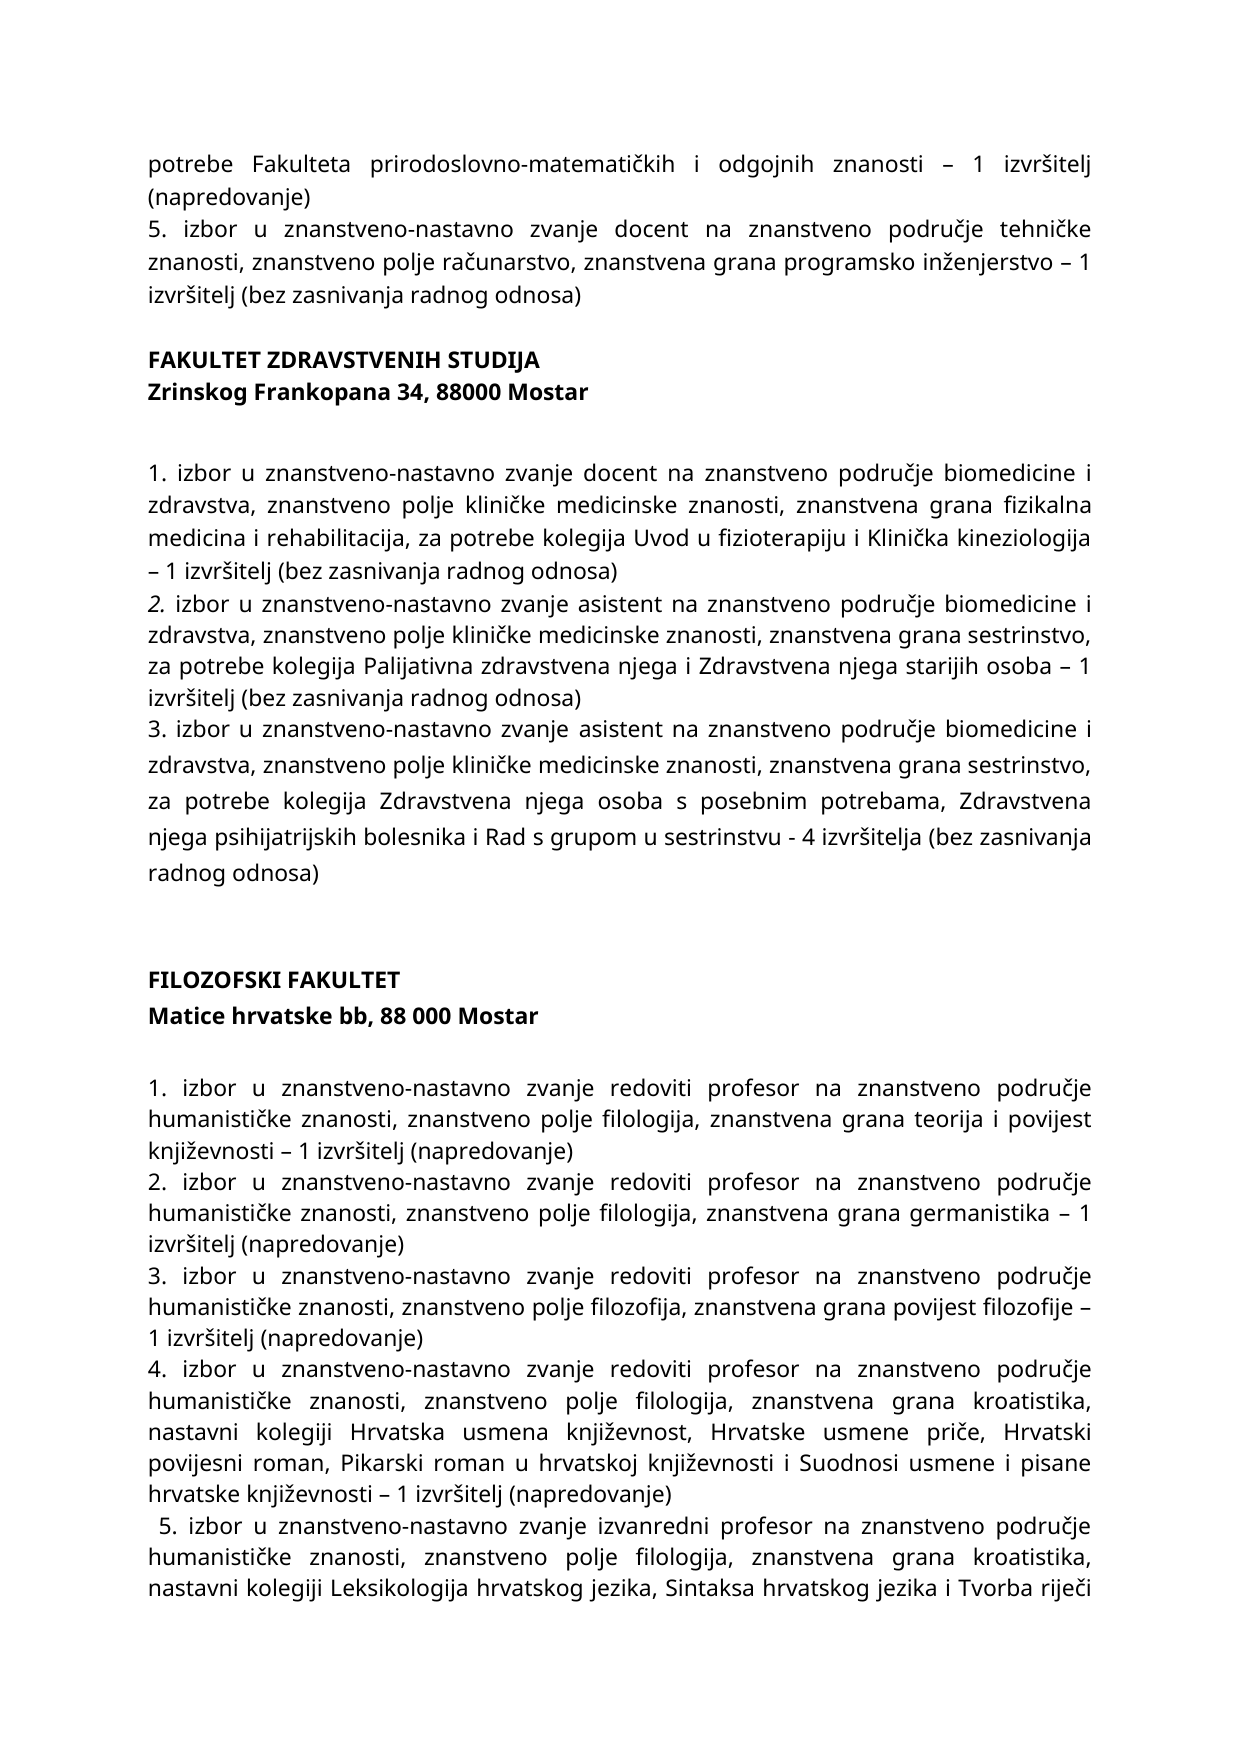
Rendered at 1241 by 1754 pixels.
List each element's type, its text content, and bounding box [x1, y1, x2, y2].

text FAKULTET ZDRAVSTVENIH STUDIJA [148, 344, 1093, 376]
text 1. izbor u znanstveno-nastavno zvanje docent na znanstveno područje biomedicine i zdravstva, znanstveno polje kliničke medicinske znanosti, znanstvena grana fizikalna medicina i rehabilitacija, za potrebe kolegija Uvod u fizioterapiju i Klinička kineziologija – 1 izvršitelj (bez zasnivanja radnog odnosa) [148, 456, 1093, 586]
text 2. izbor u znanstveno-nastavno zvanje redoviti profesor na znanstveno područje humanističke znanosti, znanstveno polje filologija, znanstvena grana germanistika – 1 izvršitelj (napredovanje) [148, 1166, 1093, 1259]
text 4. izbor u znanstveno-nastavno zvanje redoviti profesor na znanstveno područje humanističke znanosti, znanstveno polje filologija, znanstvena grana kroatistika, nastavni kolegiji Hrvatska usmena književnost, Hrvatske usmene priče, Hrvatski povijesni roman, Pikarski roman u hrvatskoj književnosti i Suodnosi usmene i pisane hrvatske književnosti – 1 izvršitelj (napredovanje) [148, 1353, 1093, 1509]
text Zrinskog Frankopana 34, 88000 Mostar [423, 376, 1093, 407]
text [148, 148, 1093, 212]
text 5. izbor u znanstveno-nastavno zvanje docent na znanstveno područje tehničke znanosti, znanstveno polje računarstvo, znanstvena grana programsko inženjerstvo – 1 izvršitelj (bez zasnivanja radnog odnosa) [148, 213, 1093, 310]
text 2. izbor u znanstveno-nastavno zvanje asistent na znanstveno područje biomedicine i zdravstva, znanstveno polje kliničke medicinske znanosti, znanstvena grana sestrinstvo, za potrebe kolegija Palijativna zdravstvena njega i Zdravstvena njega starijih osoba – 1 izvršitelj (bez zasnivanja radnog odnosa) [148, 588, 1093, 713]
text Matice hrvatske bb, 88 000 Mostar [148, 1000, 1093, 1031]
text 1. izbor u znanstveno-nastavno zvanje redoviti profesor na znanstveno područje humanističke znanosti, znanstveno polje filologija, znanstvena grana teorija i povijest književnosti – 1 izvršitelj (napredovanje) [148, 1072, 1093, 1166]
text 3. izbor u znanstveno-nastavno zvanje asistent na znanstveno područje biomedicine i zdravstva, znanstveno polje kliničke medicinske znanosti, znanstvena grana sestrinstvo, za potrebe kolegija Zdravstvena njega osoba s posebnim potrebama, Zdravstvena njega psihijatrijskih bolesnika i Rad s grupom u sestrinstvu - 4 izvršitelja (bez zasnivanja radnog odnosa) [148, 713, 1093, 888]
text FILOZOFSKI FAKULTET [148, 964, 1093, 996]
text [148, 1509, 1093, 1603]
text 3. izbor u znanstveno-nastavno zvanje redoviti profesor na znanstveno područje humanističke znanosti, znanstveno polje filozofija, znanstvena grana povijest filozofije – 1 izvršitelj (napredovanje) [148, 1259, 1093, 1353]
